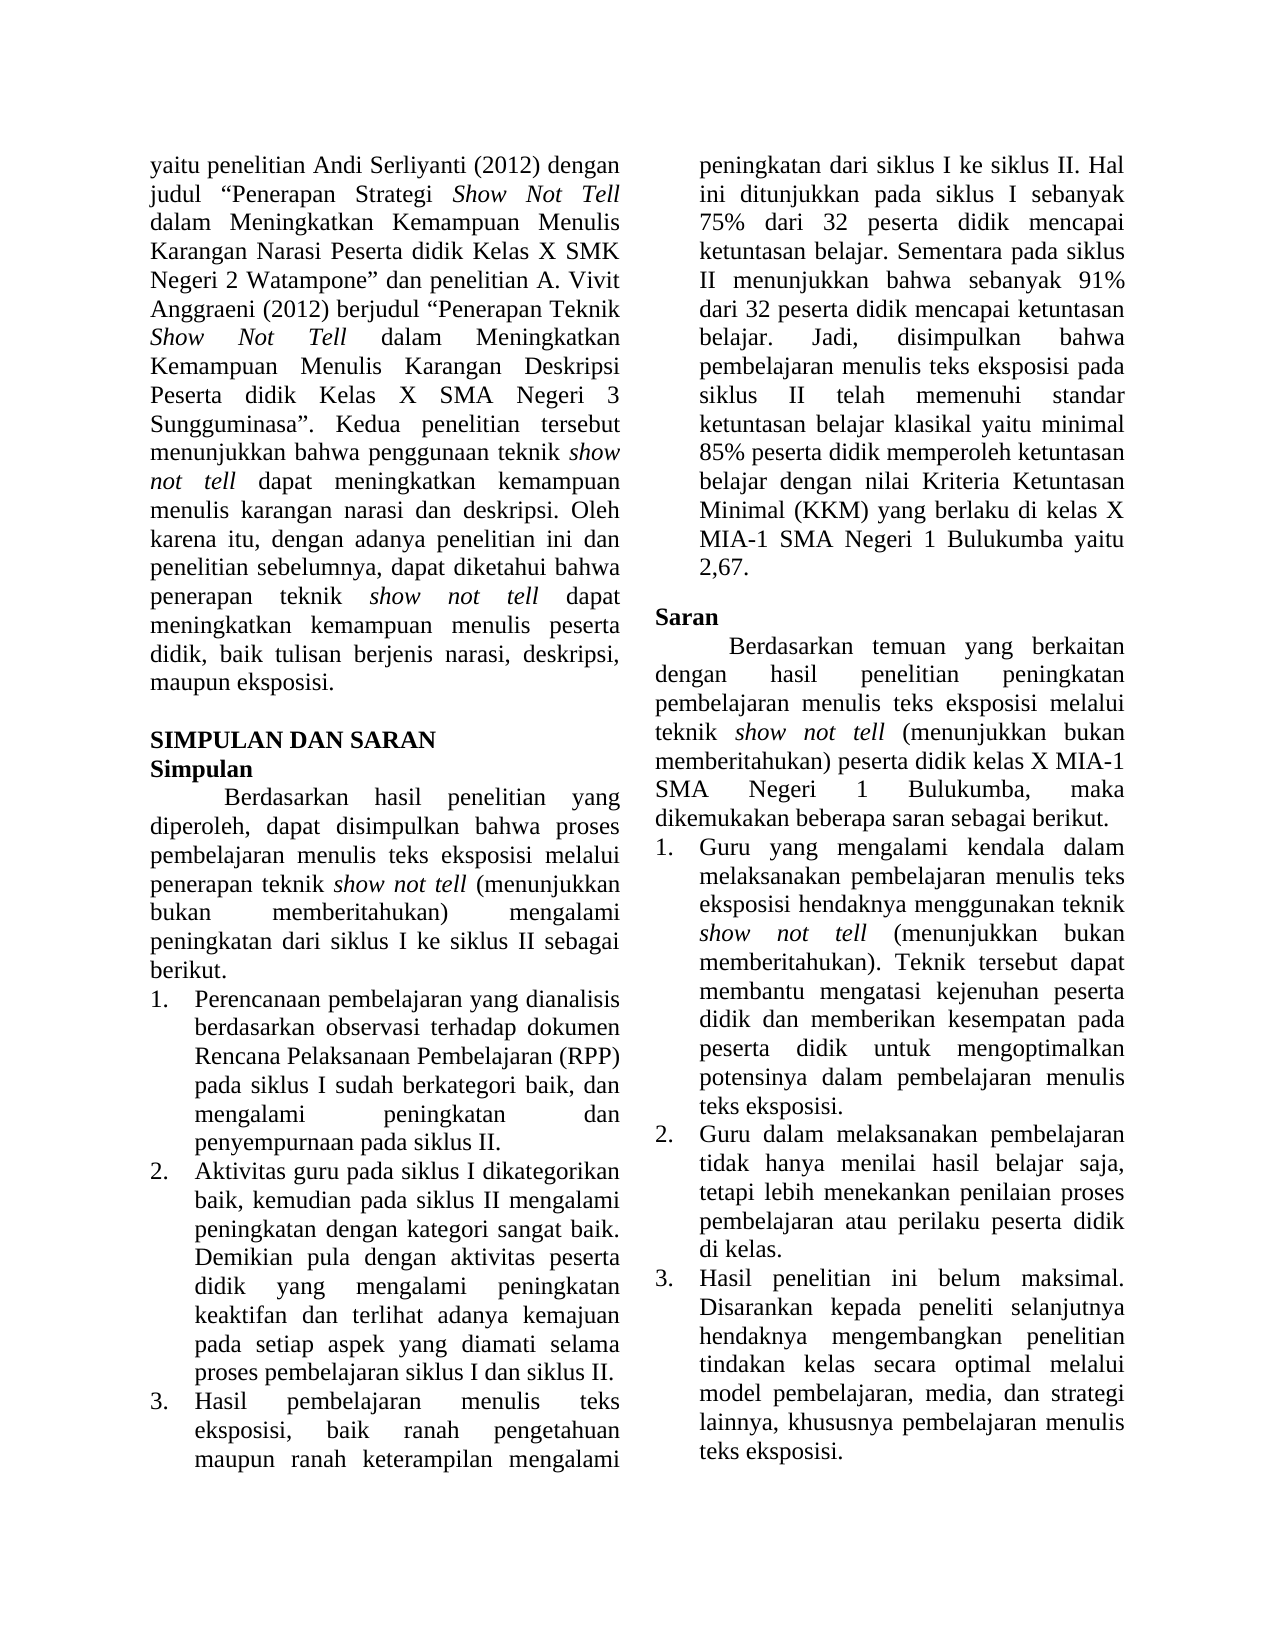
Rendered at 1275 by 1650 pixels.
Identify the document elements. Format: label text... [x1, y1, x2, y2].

list Perencanaan pembelajaran yang dianalisis berdasarkan observasi terhadap dokumen Rencana Pelaksanaan Pembelajaran (RPP) pada siklus I sudah berkategori baik, dan mengalami peningkatan dan penyempurnaan pada siklus II. [150, 984, 620, 1156]
text Saran [655, 602, 1125, 631]
text Berdasarkan hasil penelitian yang diperoleh, dapat disimpulkan bahwa proses pembelajaran menulis teks eksposisi melalui penerapan teknik show not tell (menunjukkan bukan memberitahukan) mengalami peningkatan dari siklus I ke siklus II sebagai berikut. [150, 782, 620, 984]
text Simpulan [150, 754, 620, 782]
list Guru yang mengalami kendala dalam melaksanakan pembelajaran menulis teks eksposisi hendaknya menggunakan teknik show not tell (menunjukkan bukan memberitahukan). Teknik tersebut dapat membantu mengatasi kejenuhan peserta didik dan memberikan kesempatan pada peserta didik untuk mengoptimalkan potensinya dalam pembelajaran menulis teks eksposisi. [655, 832, 1125, 1119]
list Aktivitas guru pada siklus I dikategorikan baik, kemudian pada siklus II mengalami peningkatan dengan kategori sangat baik. Demikian pula dengan aktivitas peserta didik yang mengalami peningkatan keaktifan dan terlihat adanya kemajuan pada setiap aspek yang diamati selama proses pembelajaran siklus I dan siklus II. [150, 1156, 620, 1386]
text SIMPULAN DAN SARAN [150, 725, 620, 754]
list Hasil penelitian ini belum maksimal. Disarankan kepada peneliti selanjutnya hendaknya mengembangkan penelitian tindakan kelas secara optimal melalui model pembelajaran, media, dan strategi lainnya, khususnya pembelajaran menulis teks eksposisi. [655, 1263, 1125, 1464]
text Berdasarkan temuan yang berkaitan dengan hasil penelitian peningkatan pembelajaran menulis teks eksposisi melalui teknik show not tell (menunjukkan bukan memberitahukan) peserta didik kelas X MIA-1 SMA Negeri 1 Bulukumba, maka dikemukakan beberapa saran sebagai berikut. [655, 631, 1125, 832]
list Hasil pembelajaran menulis teks eksposisi, baik ranah pengetahuan maupun ranah keterampilan mengalami peningkatan dari siklus I ke siklus II. Hal ini ditunjukkan pada siklus I sebanyak 75% dari 32 peserta didik mencapai ketuntasan belajar. Sementara pada siklus II menunjukkan bahwa sebanyak 91% dari 32 peserta didik mencapai ketuntasan belajar. Jadi, disimpulkan bahwa pembelajaran menulis teks eksposisi pada siklus II telah memenuhi standar ketuntasan belajar klasikal yaitu minimal 85% peserta didik memperoleh ketuntasan belajar dengan nilai Kriteria Ketuntasan Minimal (KKM) yang berlaku di kelas X MIA-1 SMA Negeri 1 Bulukumba yaitu 2,67. [655, 150, 1125, 581]
list Guru dalam melaksanakan pembelajaran tidak hanya menilai hasil belajar saja, tetapi lebih menekankan penilaian proses pembelajaran atau perilaku peserta didik di kelas. [655, 1119, 1125, 1263]
list Hasil pembelajaran menulis teks eksposisi, baik ranah pengetahuan maupun ranah keterampilan mengalami peningkatan dari siklus I ke siklus II. Hal ini ditunjukkan pada siklus I sebanyak 75% dari 32 peserta didik mencapai ketuntasan belajar. Sementara pada siklus II menunjukkan bahwa sebanyak 91% dari 32 peserta didik mencapai ketuntasan belajar. Jadi, disimpulkan bahwa pembelajaran menulis teks eksposisi pada siklus II telah memenuhi standar ketuntasan belajar klasikal yaitu minimal 85% peserta didik memperoleh ketuntasan belajar dengan nilai Kriteria Ketuntasan Minimal (KKM) yang berlaku di kelas X MIA-1 SMA Negeri 1 Bulukumba yaitu 2,67. [150, 1386, 620, 1472]
